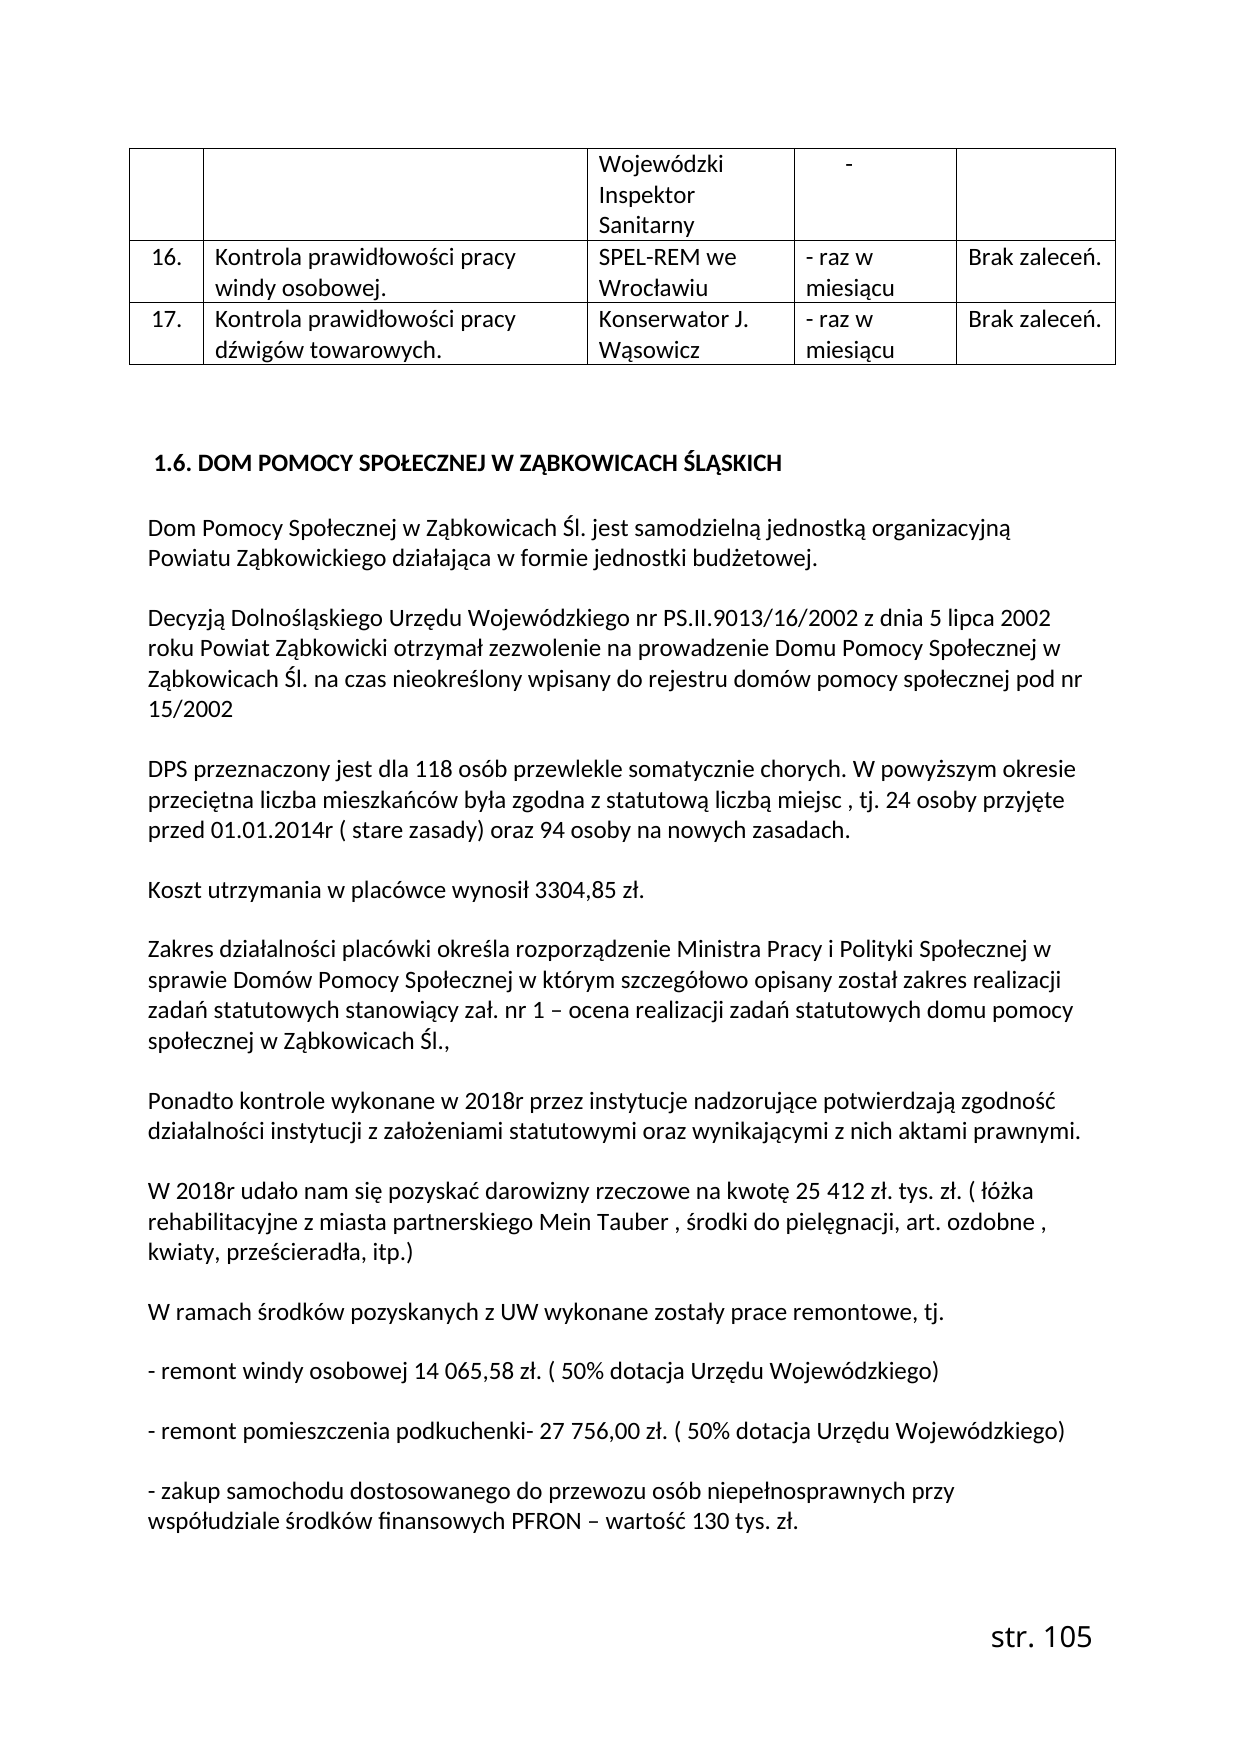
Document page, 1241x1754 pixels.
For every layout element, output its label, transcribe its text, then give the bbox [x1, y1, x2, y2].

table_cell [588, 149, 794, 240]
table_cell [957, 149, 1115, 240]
text 1.6. DOM POMOCY SPOŁECZNEJ W ZĄBKOWICACH ŚLĄSKICH [148, 448, 1093, 478]
text W 2018r udało nam się pozyskać darowizny rzeczowe na kwotę 25 412 zł. tys. zł. ( łóżka rehabilitacyjne z miasta partnerskiego Mein Tauber , środki do pielęgnacji, art. ozdobne , kwiaty, prześcieradła, itp.) [148, 1175, 1093, 1267]
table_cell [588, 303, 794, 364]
text - remont windy osobowej 14 065,58 zł. ( 50% dotacja Urzędu Wojewódzkiego) [148, 1356, 1093, 1386]
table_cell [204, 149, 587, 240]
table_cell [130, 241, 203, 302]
text Ponadto kontrole wykonane w 2018r przez instytucje nadzorujące potwierdzają zgodność działalności instytucji z założeniami statutowymi oraz wynikającymi z nich aktami prawnymi. [148, 1085, 1093, 1146]
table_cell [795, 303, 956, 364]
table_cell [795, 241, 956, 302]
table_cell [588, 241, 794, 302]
text DPS przeznaczony jest dla 118 osób przewlekle somatycznie chorych. W powyższym okresie przeciętna liczba mieszkańców była zgodna z statutową liczbą miejsc , tj. 24 osoby przyjęte przed 01.01.2014r ( stare zasady) oraz 94 osoby na nowych zasadach. [148, 753, 1093, 845]
text Koszt utrzymania w placówce wynosił 3304,85 zł. [148, 874, 1093, 904]
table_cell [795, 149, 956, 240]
text - remont pomieszczenia podkuchenki- 27 756,00 zł. ( 50% dotacja Urzędu Wojewódzkiego) [148, 1415, 1093, 1446]
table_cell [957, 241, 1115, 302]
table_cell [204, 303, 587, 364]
text Dom Pomocy Społecznej w Ząbkowicach Śl. jest samodzielną jednostką organizacyjną Powiatu Ząbkowickiego działająca w formie jednostki budżetowej. [148, 512, 1093, 573]
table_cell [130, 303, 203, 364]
text - zakup samochodu dostosowanego do przewozu osób niepełnosprawnych przy współudziale środków finansowych PFRON – wartość 130 tys. zł. [148, 1475, 1093, 1536]
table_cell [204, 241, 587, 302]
text Decyzją Dolnośląskiego Urzędu Wojewódzkiego nr PS.II.9013/16/2002 z dnia 5 lipca 2002 roku Powiat Ząbkowicki otrzymał zezwolenie na prowadzenie Domu Pomocy Społecznej w Ząbkowicach Śl. na czas nieokreślony wpisany do rejestru domów pomocy społecznej pod nr 15/2002 [148, 602, 1093, 724]
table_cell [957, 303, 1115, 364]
text Zakres działalności placówki określa rozporządzenie Ministra Pracy i Polityki Społecznej w sprawie Domów Pomocy Społecznej w którym szczegółowo opisany został zakres realizacji zadań statutowych stanowiący zał. nr 1 – ocena realizacji zadań statutowych domu pomocy społecznej w Ząbkowicach Śl., [148, 934, 1093, 1056]
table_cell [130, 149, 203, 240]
text W ramach środków pozyskanych z UW wykonane zostały prace remontowe, tj. [148, 1296, 1093, 1326]
